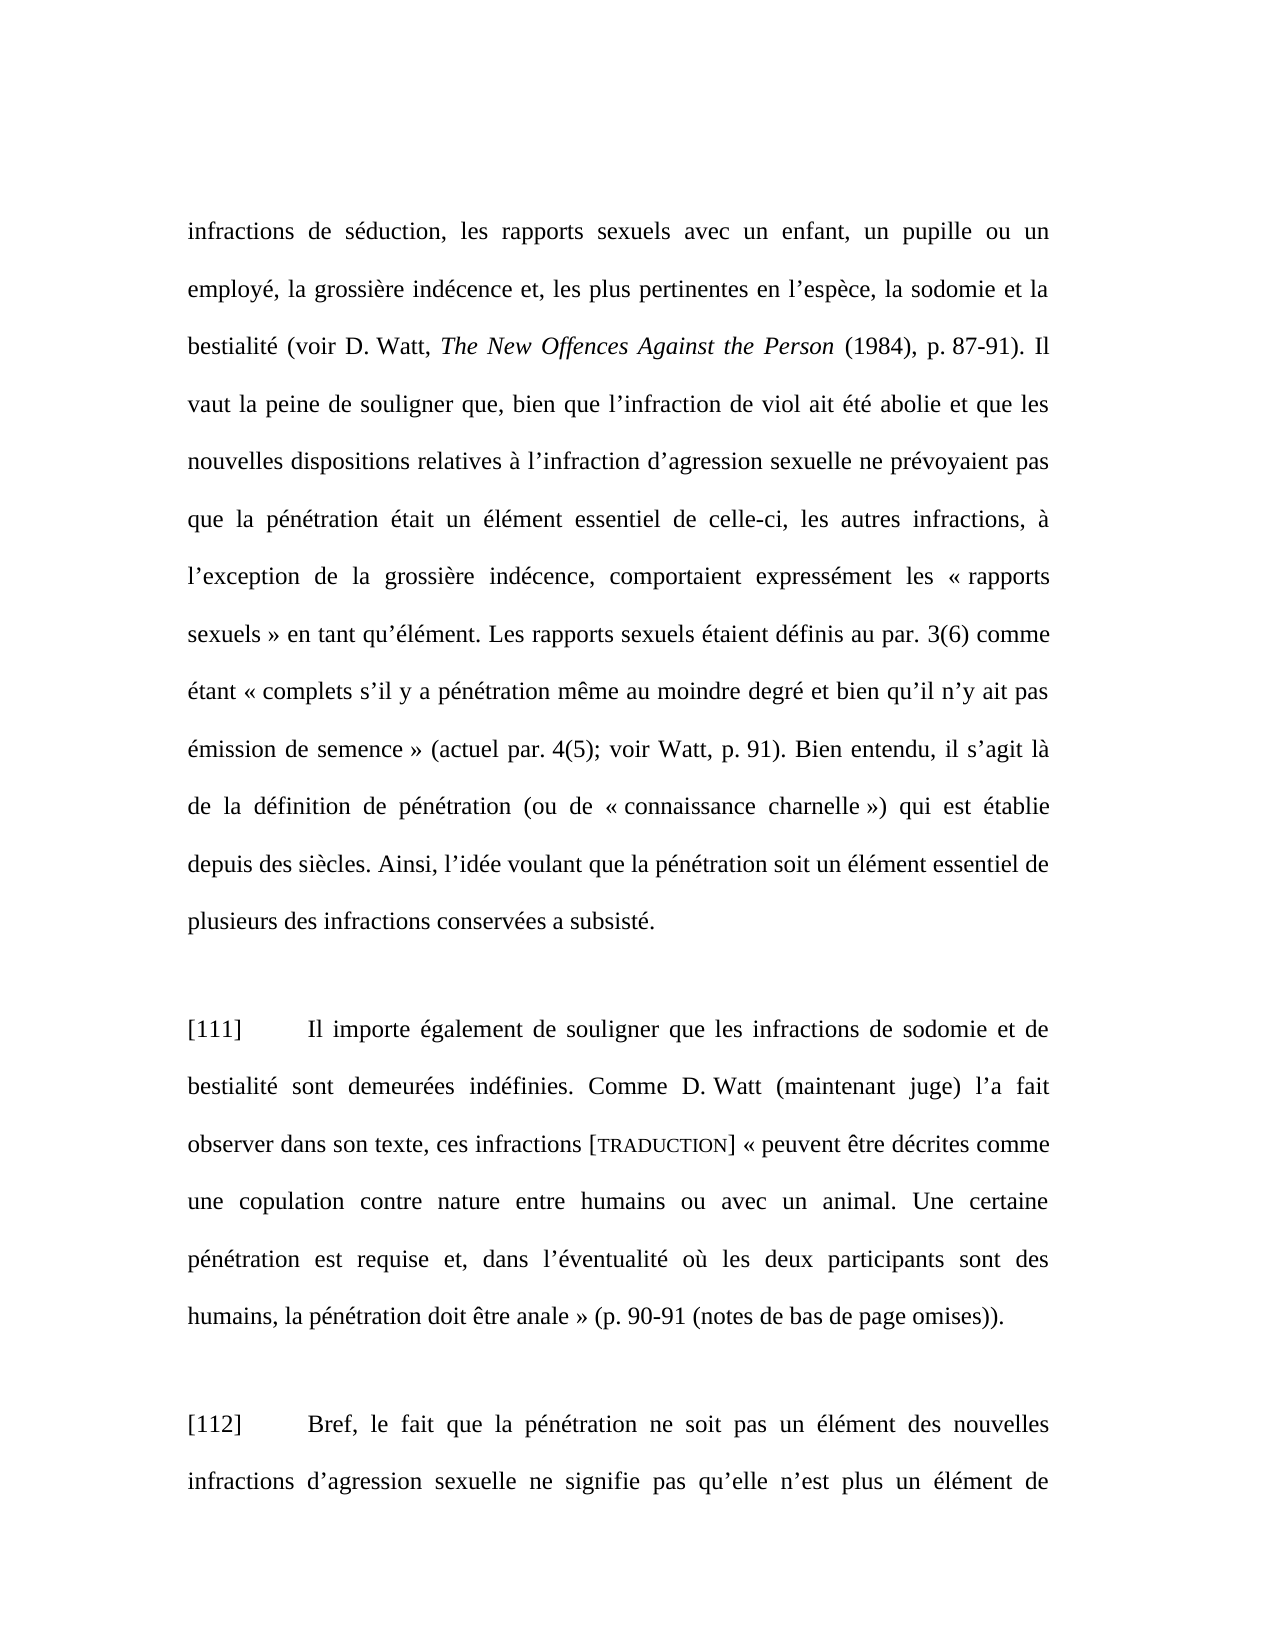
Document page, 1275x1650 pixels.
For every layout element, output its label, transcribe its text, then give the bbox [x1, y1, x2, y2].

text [187, 1409, 1050, 1495]
text Il importe également de souligner que les infractions de sodomie et de bestialité sont demeurées indéfinies. Comme D. Watt (maintenant juge) l’a fait observer dans son texte, ces infractions [traduction] « peuvent être décrites comme une copulation contre nature entre humains ou avec un animal. Une certaine pénétration est requise et, dans l’éventualité où les deux participants sont des humains, la pénétration doit être anale » (p. 90-91 (notes de bas de page omises)). [187, 1014, 1050, 1330]
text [187, 216, 1050, 935]
